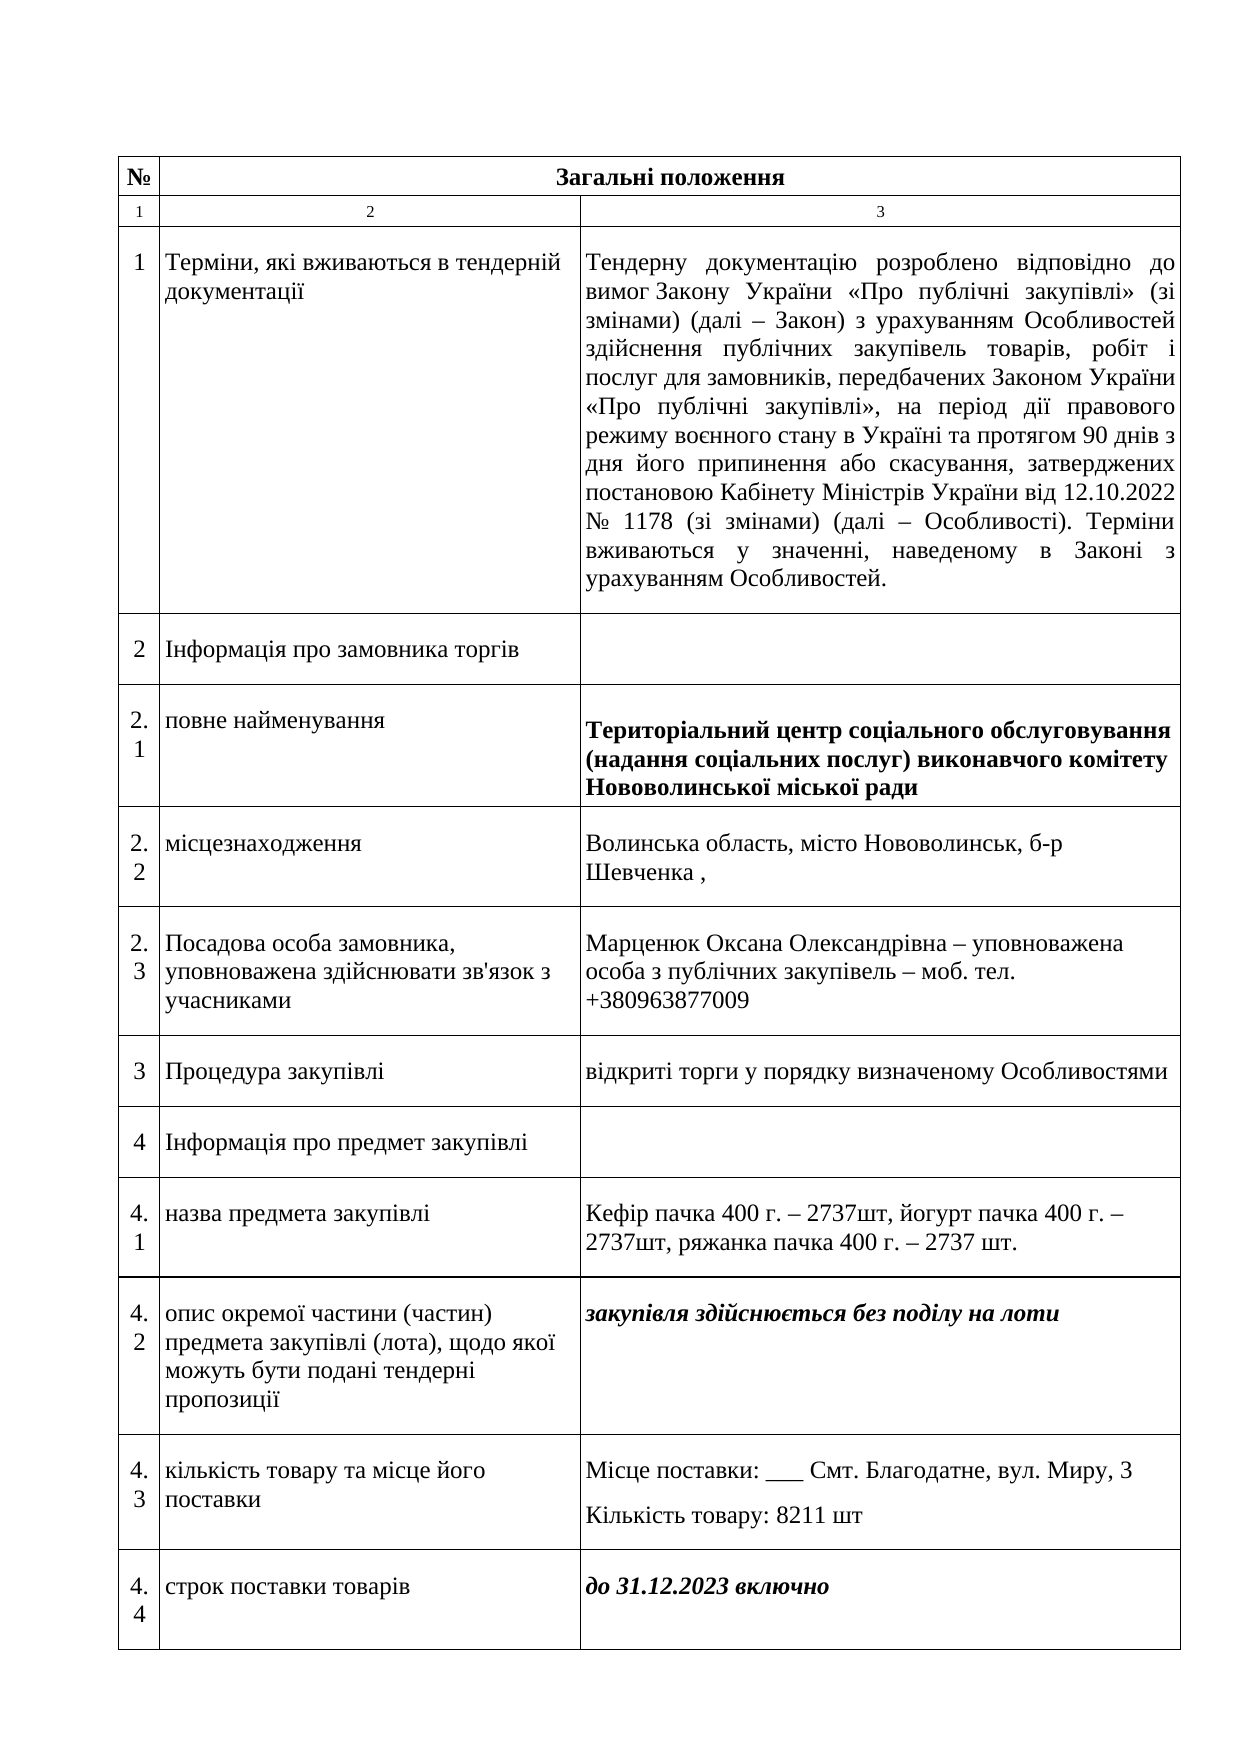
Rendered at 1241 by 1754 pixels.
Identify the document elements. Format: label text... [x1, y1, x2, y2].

table_cell 4.2 [119, 1278, 159, 1434]
table_cell 4.4 [119, 1550, 159, 1649]
table_cell відкриті торги у порядку визначеному Особливостями [581, 1036, 1180, 1106]
table_cell 1 [119, 196, 159, 226]
table_cell Територіальний центр соціального обслуговування (надання соціальних послуг) виконавчого комітету Нововолинської міської ради [581, 685, 1180, 806]
table_header Загальні положення [160, 157, 1180, 195]
table_cell місцезнаходження [160, 807, 580, 906]
table_cell 4.3 [119, 1435, 159, 1549]
table_cell Волинська область, місто Нововолинськ, б-р Шевченка , [581, 807, 1180, 906]
table_cell [581, 1107, 1180, 1177]
table_cell Терміни, які вживаються в тендерній документації [160, 227, 580, 613]
table_cell Місце поставки: ___ Смт. Благодатне, вул. Миру, 3 Кількість товару: 8211 шт [581, 1435, 1180, 1549]
table_cell 4 [119, 1107, 159, 1177]
table_cell Процедура закупівлі [160, 1036, 580, 1106]
table_cell Інформація про предмет закупівлі [160, 1107, 580, 1177]
table_cell опис окремої частини (частин) предмета закупівлі (лота), щодо якої можуть бути подані тендерні пропозиції [160, 1278, 580, 1434]
table_cell строк поставки товарів [160, 1550, 580, 1649]
table_cell 1 [119, 227, 159, 613]
table_cell 3 [119, 1036, 159, 1106]
table_cell 2.1 [119, 685, 159, 806]
table_cell 3 [581, 196, 1180, 226]
table_cell до 31.12.2023 включно [581, 1550, 1180, 1649]
table_cell назва предмета закупівлі [160, 1178, 580, 1276]
table_cell Кефір пачка 400 г. – 2737шт, йогурт пачка 400 г. – 2737шт, ряжанка пачка 400 г. – 2737 шт. [581, 1178, 1180, 1276]
table_cell закупівля здійснюється без поділу на лоти [581, 1278, 1180, 1434]
table_cell 2.2 [119, 807, 159, 906]
table_header № [119, 157, 159, 195]
table_cell 2 [119, 614, 159, 684]
table_cell Інформація про замовника торгів [160, 614, 580, 684]
table_cell 2.3 [119, 907, 159, 1034]
table_cell [581, 614, 1180, 684]
table_cell Марценюк Оксана Олександрівна – уповноважена особа з публічних закупівель – моб. тел. +380963877009 [581, 907, 1180, 1034]
table_cell 2 [160, 196, 580, 226]
table_cell Посадова особа замовника, уповноважена здійснювати зв'язок з учасниками [160, 907, 580, 1034]
table_cell повне найменування [160, 685, 580, 806]
table_cell 4.1 [119, 1178, 159, 1276]
table_cell кількість товару та місце його поставки [160, 1435, 580, 1549]
table_cell Тендерну документацію розроблено відповідно до вимог Закону України «Про публічні закупівлі» (зі змінами) (далі – Закон) з урахуванням Особливостей здійснення публічних закупівель товарів, робіт і послуг для замовників, передбачених Законом України «Про публічні закупівлі», на період дії правового режиму воєнного стану в Україні та протягом 90 днів з дня його припинення або скасування, затверджених постановою Кабінету Міністрів України від 12.10.2022 № 1178 (зі змінами) (далі – Особливості). Терміни вживаються у значенні, наведеному в Законі з урахуванням Особливостей. [581, 227, 1180, 613]
